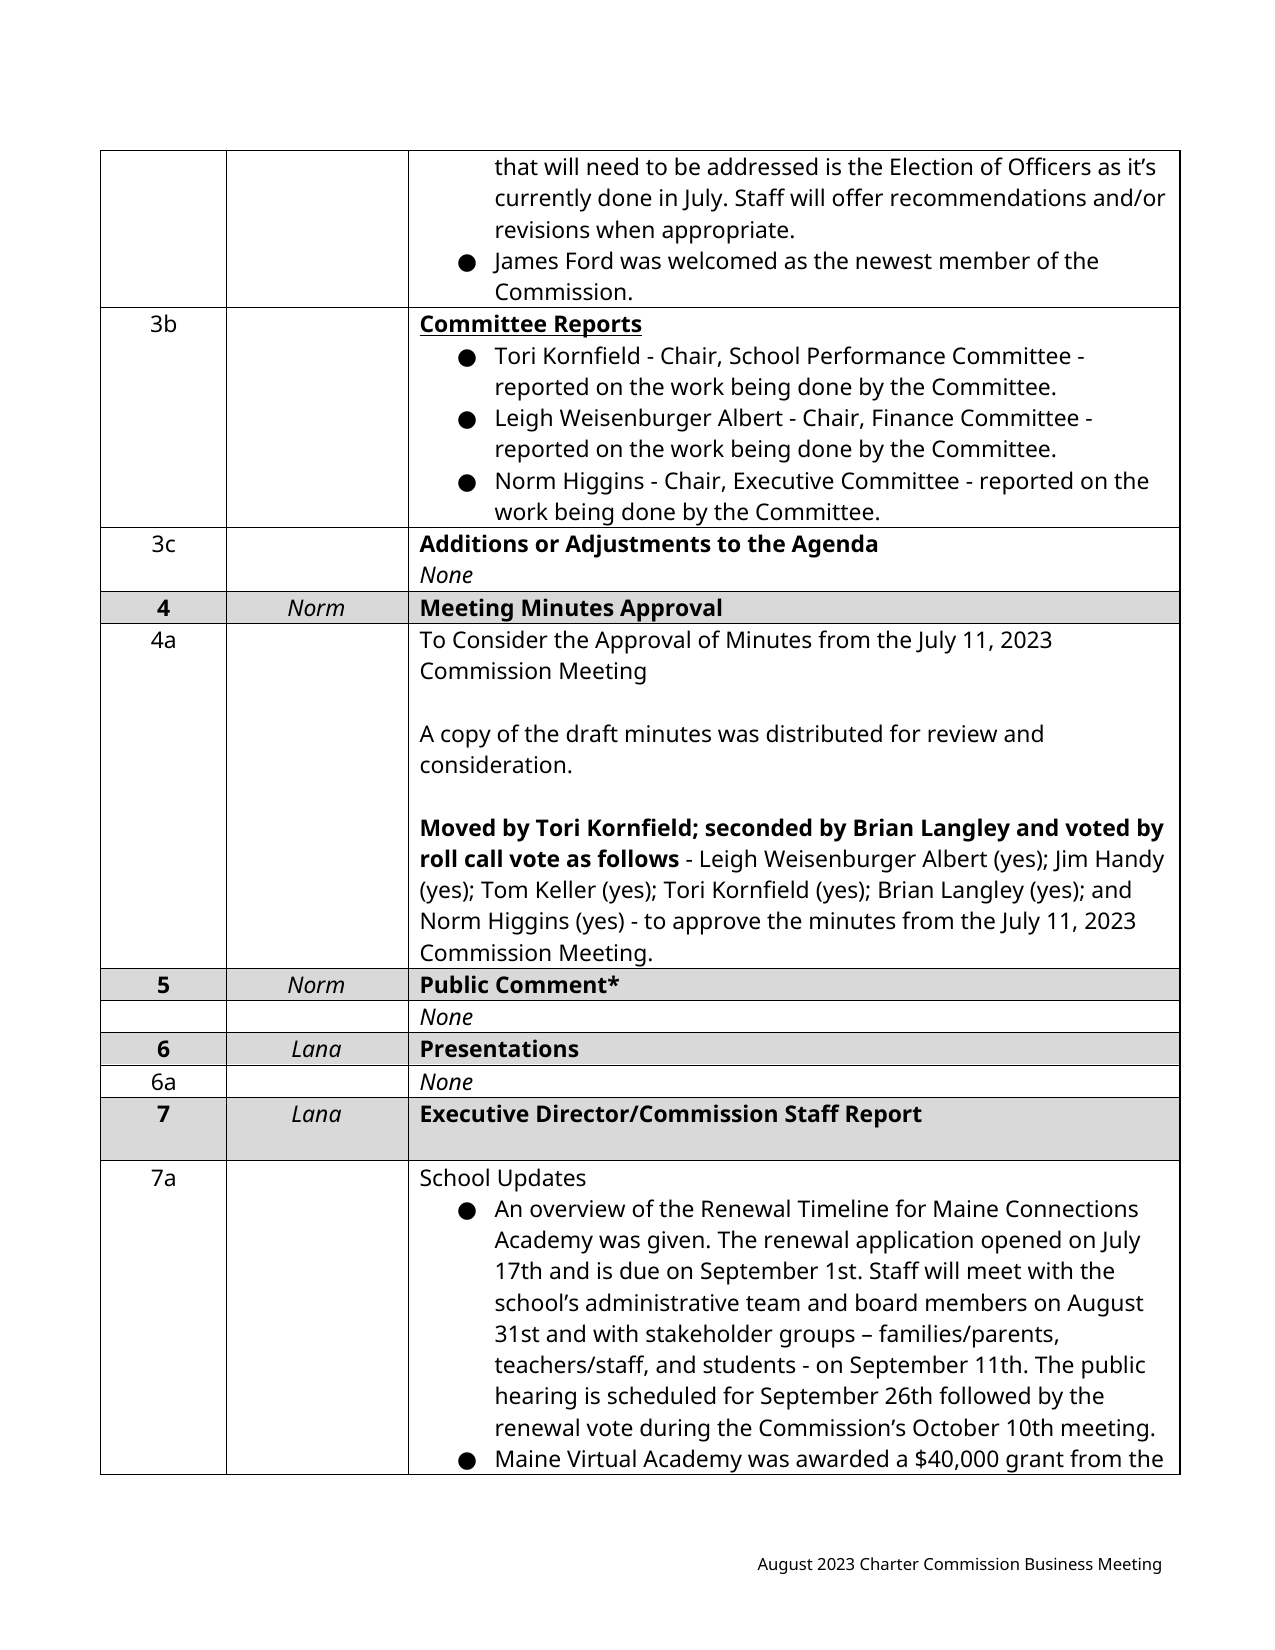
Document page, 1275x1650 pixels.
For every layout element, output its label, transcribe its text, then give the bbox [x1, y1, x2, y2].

table_cell [227, 1066, 408, 1097]
table_cell Additions or Adjustments to the Agenda None [409, 528, 1179, 591]
table_cell 3a [101, 151, 226, 307]
table_cell To Consider the Approval of Minutes from the July 11, 2023 Commission Meeting A copy of the draft minutes was distributed for review and consideration. Moved by Tori Kornfield; seconded by Brian Langley and voted by roll call vote as follows - Leigh Weisenburger Albert (yes); Jim Handy (yes); Tom Keller (yes); Tori Kornfield (yes); Brian Langley (yes); and Norm Higgins (yes) - to approve the minutes from the July 11, 2023 Commission Meeting. [409, 624, 1179, 968]
table_cell Meeting Minutes Approval [409, 592, 1179, 623]
table_cell [227, 151, 408, 307]
table_cell 3c [101, 528, 226, 591]
table_cell [101, 1001, 226, 1032]
table_cell [227, 624, 408, 968]
table_cell None [409, 1001, 1179, 1032]
table_cell 7a [101, 1161, 226, 1474]
table_cell 6a [101, 1066, 226, 1097]
table_cell 6 [101, 1033, 226, 1064]
table_cell Lana [227, 1033, 408, 1064]
table_cell 3b [101, 308, 226, 527]
table_cell None [409, 1066, 1179, 1097]
table_cell Norm [227, 969, 408, 1000]
table_cell 7 [101, 1098, 226, 1160]
table_cell [227, 1001, 408, 1032]
table_cell Public Comment* [409, 969, 1179, 1000]
table_cell Presentations [409, 1033, 1179, 1064]
table_cell Norm [227, 592, 408, 623]
table_cell Executive Director/Commission Staff Report [409, 1098, 1179, 1160]
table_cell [409, 151, 1179, 307]
table_cell 4 [101, 592, 226, 623]
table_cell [409, 1161, 1179, 1474]
table_cell 5 [101, 969, 226, 1000]
table_cell Lana [227, 1098, 408, 1160]
table_cell 4a [101, 624, 226, 968]
table_cell Committee Reports Tori Kornfield - Chair, School Performance Committee - reported on the work being done by the Committee. Leigh Weisenburger Albert - Chair, Finance Committee - reported on the work being done by the Committee. Norm Higgins - Chair, Executive Committee - reported on the work being done by the Committee. [409, 308, 1179, 527]
table_cell [227, 308, 408, 527]
table_cell [227, 1161, 408, 1474]
table_cell [227, 528, 408, 591]
